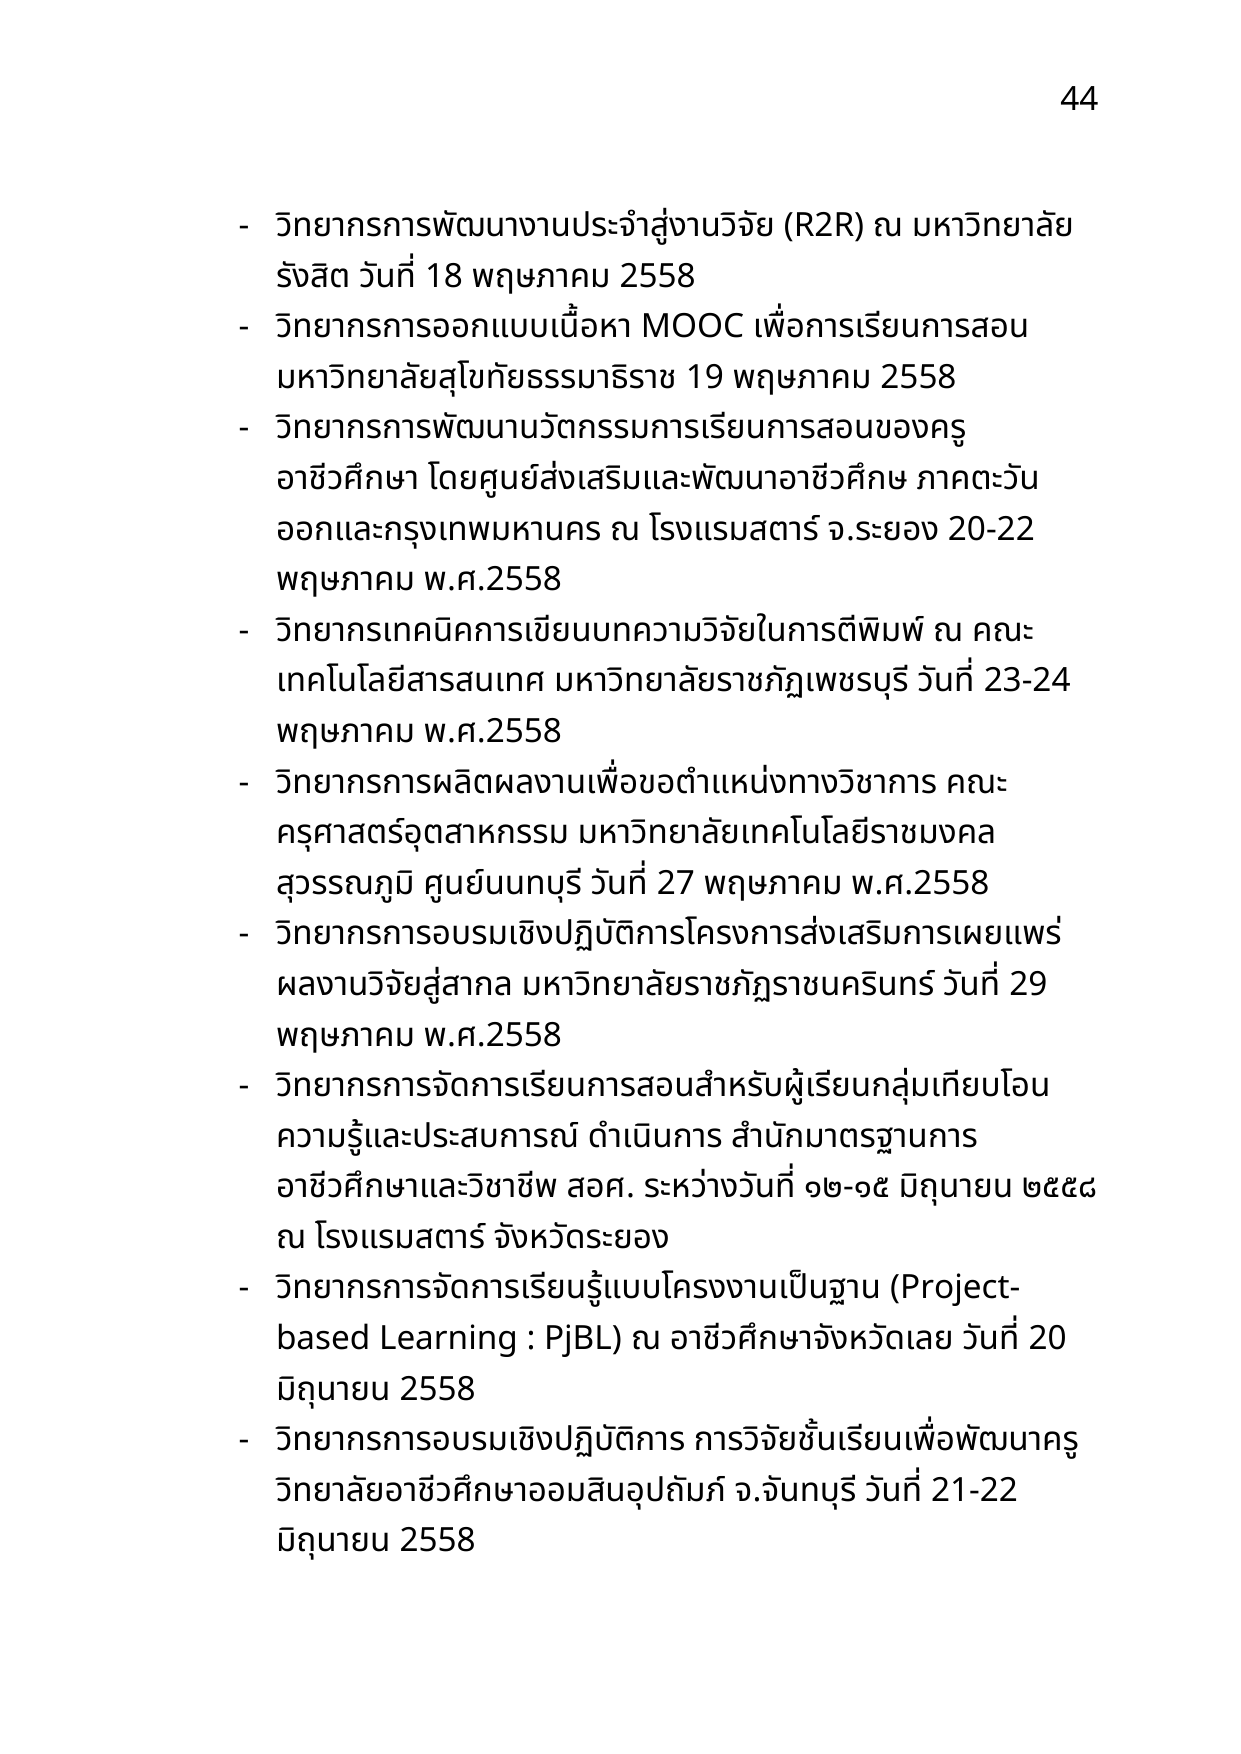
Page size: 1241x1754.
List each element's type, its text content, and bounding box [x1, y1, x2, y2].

list วิทยากรการพัฒนานวัตกรรมการเรียนการสอนของครูอาชีวศึกษา โดยศูนย์ส่งเสริมและพัฒนาอาชีวศึกษ ภาคตะวันออกและกรุงเทพมหานคร ณ โรงแรมสตาร์ จ.ระยอง 20-22 พฤษภาคม พ.ศ.2558 [238, 403, 1098, 606]
list วิทยากรการอบรมเชิงปฏิบัติการโครงการส่งเสริมการเผยแพร่ผลงานวิจัยสู่สากล มหาวิทยาลัยราชภัฏราชนครินทร์ วันที่ 29 พฤษภาคม พ.ศ.2558 [238, 909, 1098, 1061]
list วิทยากรการพัฒนางานประจำสู่งานวิจัย (R2R) ณ มหาวิทยาลัยรังสิต วันที่ 18 พฤษภาคม 2558 [238, 201, 1098, 302]
list วิทยากรเทคนิคการเขียนบทความวิจัยในการตีพิมพ์ ณ คณะเทคโนโลยีสารสนเทศ มหาวิทยาลัยราชภัฏเพชรบุรี วันที่ 23-24 พฤษภาคม พ.ศ.2558 [238, 606, 1098, 757]
list วิทยากรการจัดการเรียนการสอนสำหรับผู้เรียนกลุ่มเทียบโอนความรู้และประสบการณ์ ดำเนินการ สำนักมาตรฐานการอาชีวศึกษาและวิชาชีพ สอศ. ระหว่างวันที่ ๑๒-๑๕ มิถุนายน ๒๕๕๘ ณ โรงแรมสตาร์ จังหวัดระยอง [238, 1061, 1098, 1263]
list วิทยากรการจัดการเรียนรู้แบบโครงงานเป็นฐาน (Project-based Learning : PjBL) ณ อาชีวศึกษาจังหวัดเลย วันที่ 20 มิถุนายน 2558 [238, 1263, 1098, 1415]
list วิทยากรการออกแบบเนื้อหา MOOC เพื่อการเรียนการสอน มหาวิทยาลัยสุโขทัยธรรมาธิราช 19 พฤษภาคม 2558 [238, 302, 1098, 403]
list วิทยากรการอบรมเชิงปฏิบัติการ การวิจัยชั้นเรียนเพื่อพัฒนาครู วิทยาลัยอาชีวศึกษาออมสินอุปถัมภ์ จ.จันทบุรี วันที่ 21-22 มิถุนายน 2558 [238, 1415, 1098, 1567]
list วิทยากรการผลิตผลงานเพื่อขอตำแหน่งทางวิชาการ คณะครุศาสตร์อุตสาหกรรม มหาวิทยาลัยเทคโนโลยีราชมงคลสุวรรณภูมิ ศูนย์นนทบุรี วันที่ 27 พฤษภาคม พ.ศ.2558 [238, 757, 1098, 909]
